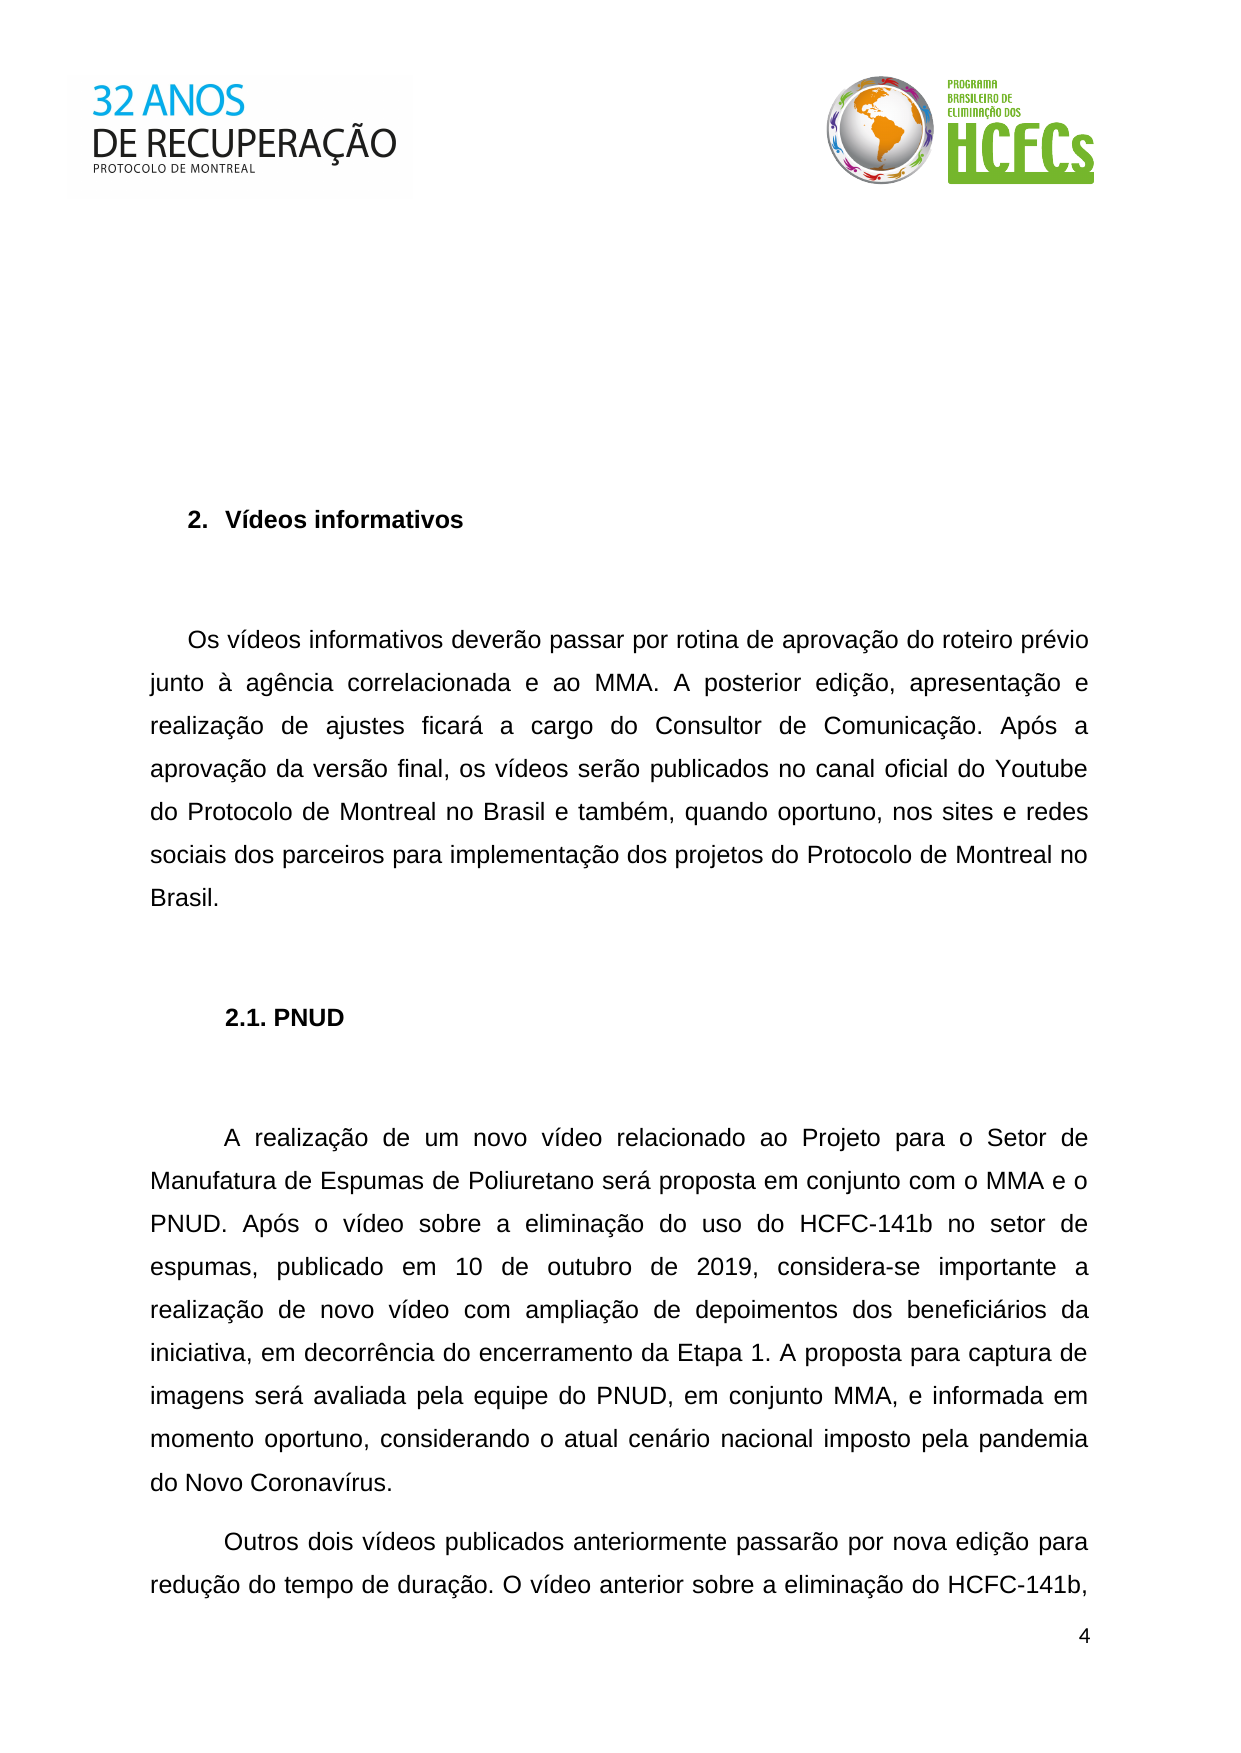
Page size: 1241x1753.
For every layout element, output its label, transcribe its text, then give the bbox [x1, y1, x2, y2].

text 2.1. PNUD [225, 1003, 1090, 1032]
text Os vídeos informativos deverão passar por rotina de aprovação do roteiro prévio junto à agência correlacionada e ao MMA. A posterior edição, apresentação e realização de ajustes ficará a cargo do Consultor de Comunicação. Após a aprovação da versão final, os vídeos serão publicados no canal oficial do Youtube do Protocolo de Montreal no Brasil e também, quando oportuno, nos sites e redes sociais dos parceiros para implementação dos projetos do Protocolo de Montreal no Brasil. [150, 624, 1090, 912]
picture [762, 40, 1158, 221]
list Vídeos informativos [187, 505, 1090, 534]
text A realização de um novo vídeo relacionado ao Projeto para o Setor de Manufatura de Espumas de Poliuretano será proposta em conjunto com o MMA e o PNUD. Após o vídeo sobre a eliminação do uso do HCFC-141b no setor de espumas, publicado em 10 de outubro de 2019, considera-se importante a realização de novo vídeo com ampliação de depoimentos dos beneficiários da iniciativa, em decorrência do encerramento da Etapa 1. A proposta para captura de imagens será avaliada pela equipe do PNUD, em conjunto MMA, e informada em momento oportuno, considerando o atual cenário nacional imposto pela pandemia do Novo Coronavírus. [150, 1122, 1090, 1496]
picture [67, 75, 414, 199]
